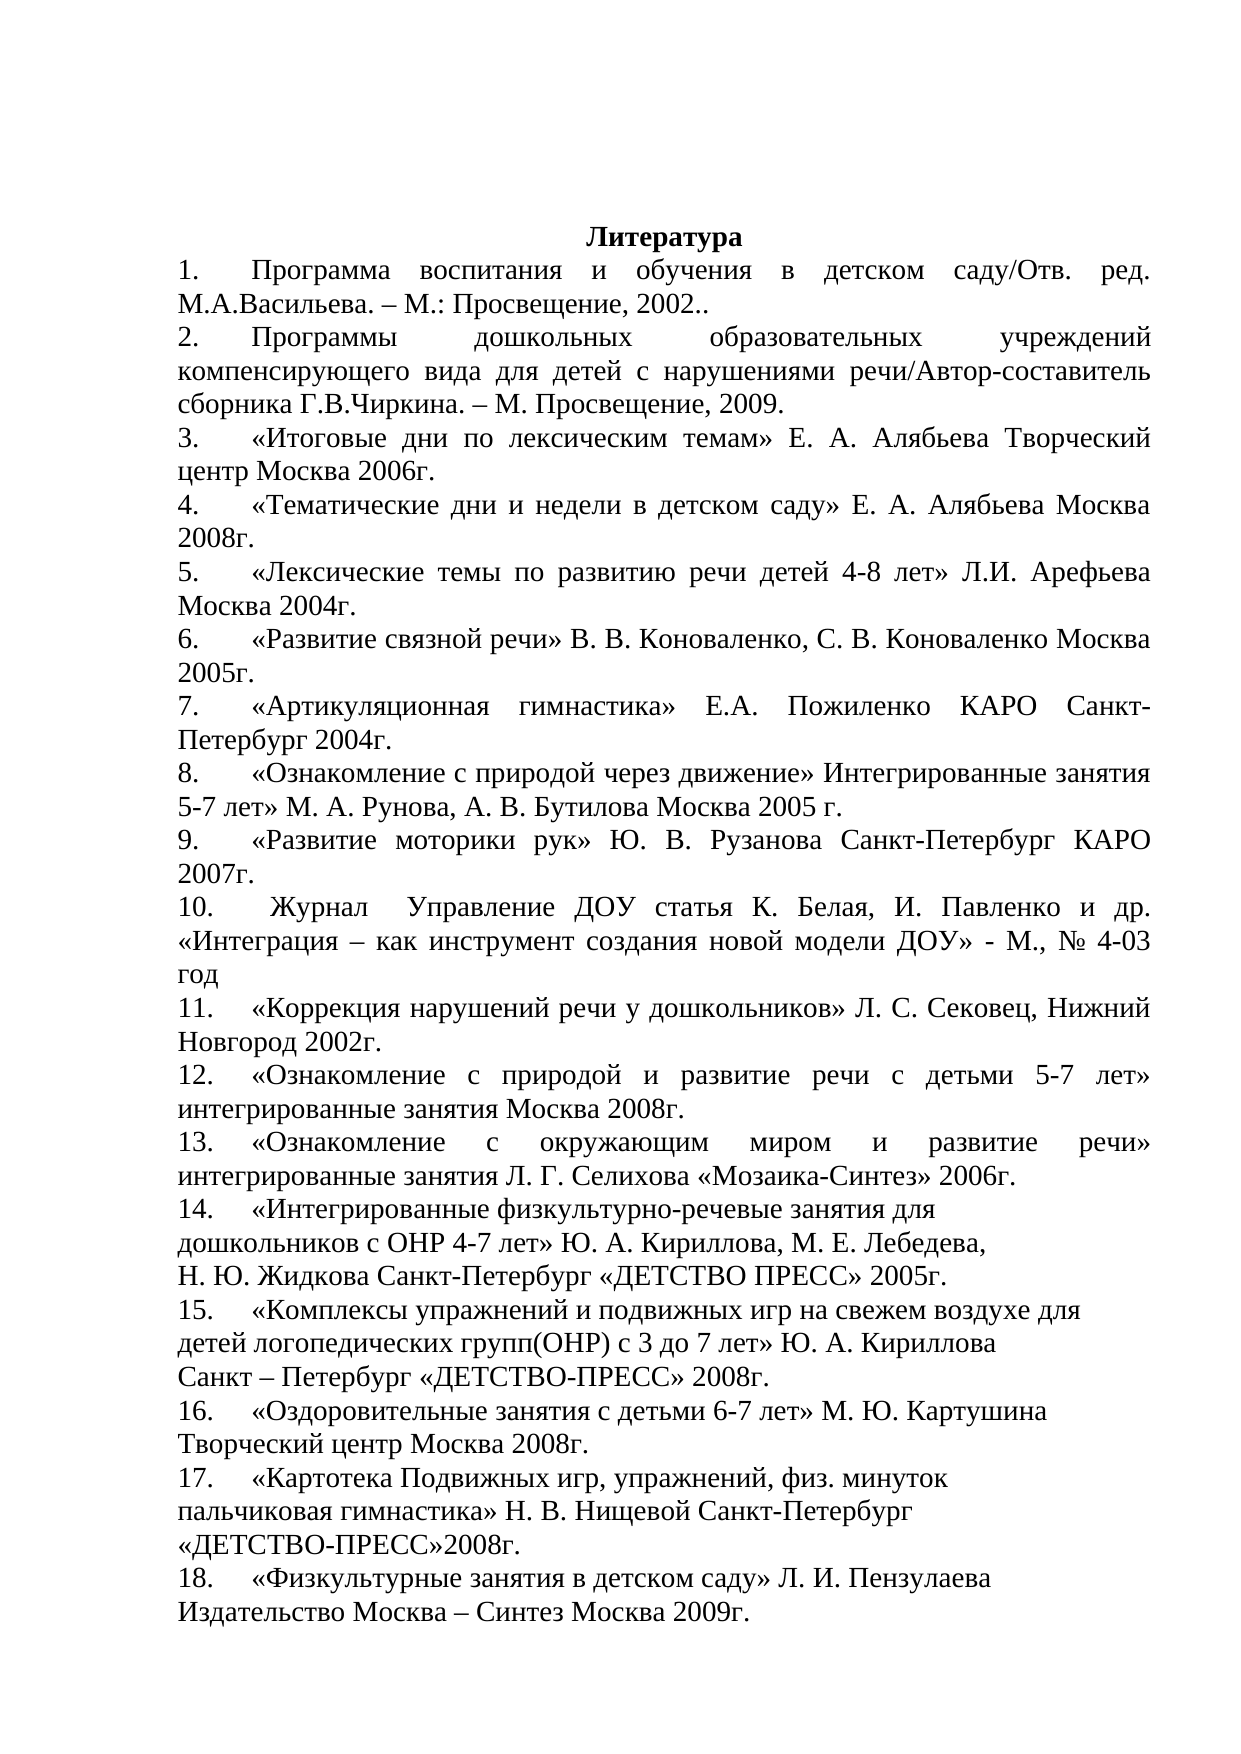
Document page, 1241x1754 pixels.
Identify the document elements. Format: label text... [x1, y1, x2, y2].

text Санкт – Петербург «ДЕТСТВО-ПРЕСС» 2008г. [177, 1359, 1152, 1393]
list «Оздоровительные занятия с детьми 6-7 лет» М. Ю. Картушина [177, 1393, 1152, 1426]
text Литература [177, 219, 1152, 252]
list «Артикуляционная гимнастика» Е.А. Пожиленко КАРО Санкт-Петербург 2004г. [177, 688, 1152, 755]
text детей логопедических групп(ОНР) с 3 до 7 лет» Ю. А. Кириллова [177, 1326, 1152, 1359]
list «Тематические дни и недели в детском саду» Е. А. Алябьева Москва 2008г. [177, 487, 1152, 554]
list «Ознакомление с природой через движение» Интегрированные занятия 5-7 лет» М. А. Рунова, А. В. Бутилова Москва . [177, 755, 1152, 822]
list «Ознакомление с окружающим миром и развитие речи» интегрированные занятия Л. Г. Селихова «Мозаика-Синтез» 2006г. [177, 1124, 1152, 1191]
list «Итоговые дни по лексическим темам» Е. А. Алябьева Творческий центр Москва 2006г. [177, 420, 1152, 487]
list «Ознакомление с природой и развитие речи с детьми 5-7 лет» интегрированные занятия Москва 2008г. [177, 1057, 1152, 1124]
list «Коррекция нарушений речи у дошкольников» Л. С. Сековец, Нижний Новгород 2002г. [177, 990, 1152, 1057]
text Издательство Москва – Синтез Москва 2009г. [177, 1594, 1152, 1627]
list Программы дошкольных образовательных учреждений компенсирующего вида для детей с нарушениями речи/Автор-составитель сборника Г.В.Чиркина. – М. Просвещение, 2009. [177, 319, 1152, 420]
list Программа воспитания и обучения в детском саду/Отв. ред. М.А.Васильева. – М.: Просвещение, 2002.. [177, 252, 1152, 319]
list «Комплексы упражнений и подвижных игр на свежем воздухе для [177, 1292, 1152, 1326]
list «Развитие связной речи» В. В. Коноваленко, С. В. Коноваленко Москва 2005г. [177, 621, 1152, 688]
text дошкольников с ОНР 4-7 лет» Ю. А. Кириллова, М. Е. Лебедева, [177, 1225, 1152, 1258]
list «Развитие моторики рук» Ю. В. Рузанова Санкт-Петербург КАРО 2007г. [177, 822, 1152, 889]
text Творческий центр Москва 2008г. [177, 1426, 1152, 1460]
list «Картотека Подвижных игр, упражнений, физ. минуток [177, 1460, 1152, 1493]
list «Лексические темы по развитию речи детей 4-8 лет» Л.И. Арефьева Москва 2004г. [177, 554, 1152, 621]
text Н. Ю. Жидкова Санкт-Петербург «ДЕТСТВО ПРЕСС» 2005г. [177, 1258, 1152, 1292]
list Журнал Управление ДОУ статья К. Белая, И. Павленко и др. «Интеграция – как инструмент создания новой модели ДОУ» - М., № 4-03 год [177, 889, 1152, 990]
text «ДЕТСТВО-ПРЕСС»2008г. [177, 1527, 1152, 1560]
text пальчиковая гимнастика» Н. В. Нищевой Санкт-Петербург [177, 1493, 1152, 1527]
list «Физкультурные занятия в детском саду» Л. И. Пензулаева [177, 1560, 1152, 1594]
list «Интегрированные физкультурно-речевые занятия для [177, 1191, 1152, 1225]
